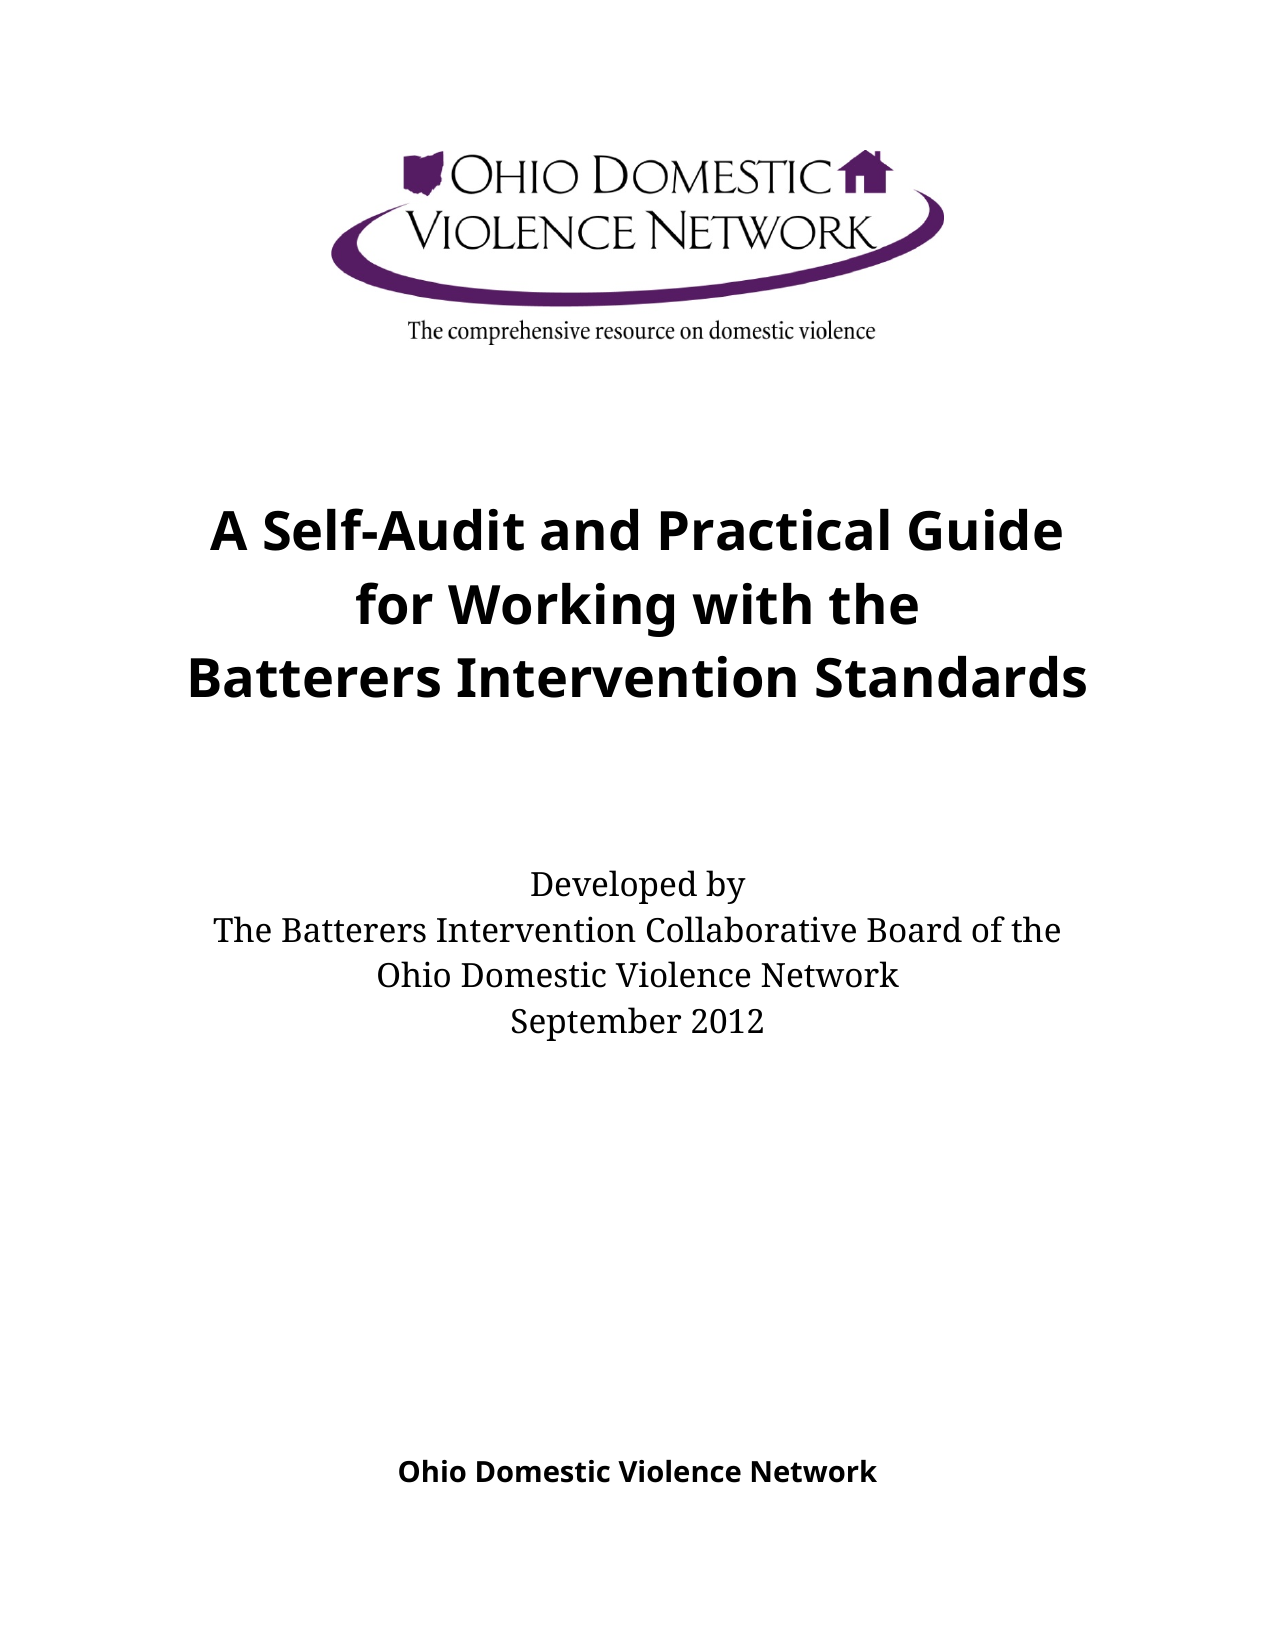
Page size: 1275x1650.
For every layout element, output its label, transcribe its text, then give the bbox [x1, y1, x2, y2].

picture [331, 150, 944, 345]
text Batterers Intervention Standards [150, 640, 1125, 714]
text Ohio Domestic Violence Network [150, 952, 1125, 997]
text for Working with the [150, 566, 1125, 640]
text September 2012 [150, 997, 1125, 1043]
text Ohio Domestic Violence Network [150, 1451, 1125, 1491]
text The Batterers Intervention Collaborative Board of the [150, 907, 1125, 952]
text A Self-Audit and Practical Guide [150, 492, 1125, 566]
text Developed by [150, 861, 1125, 907]
